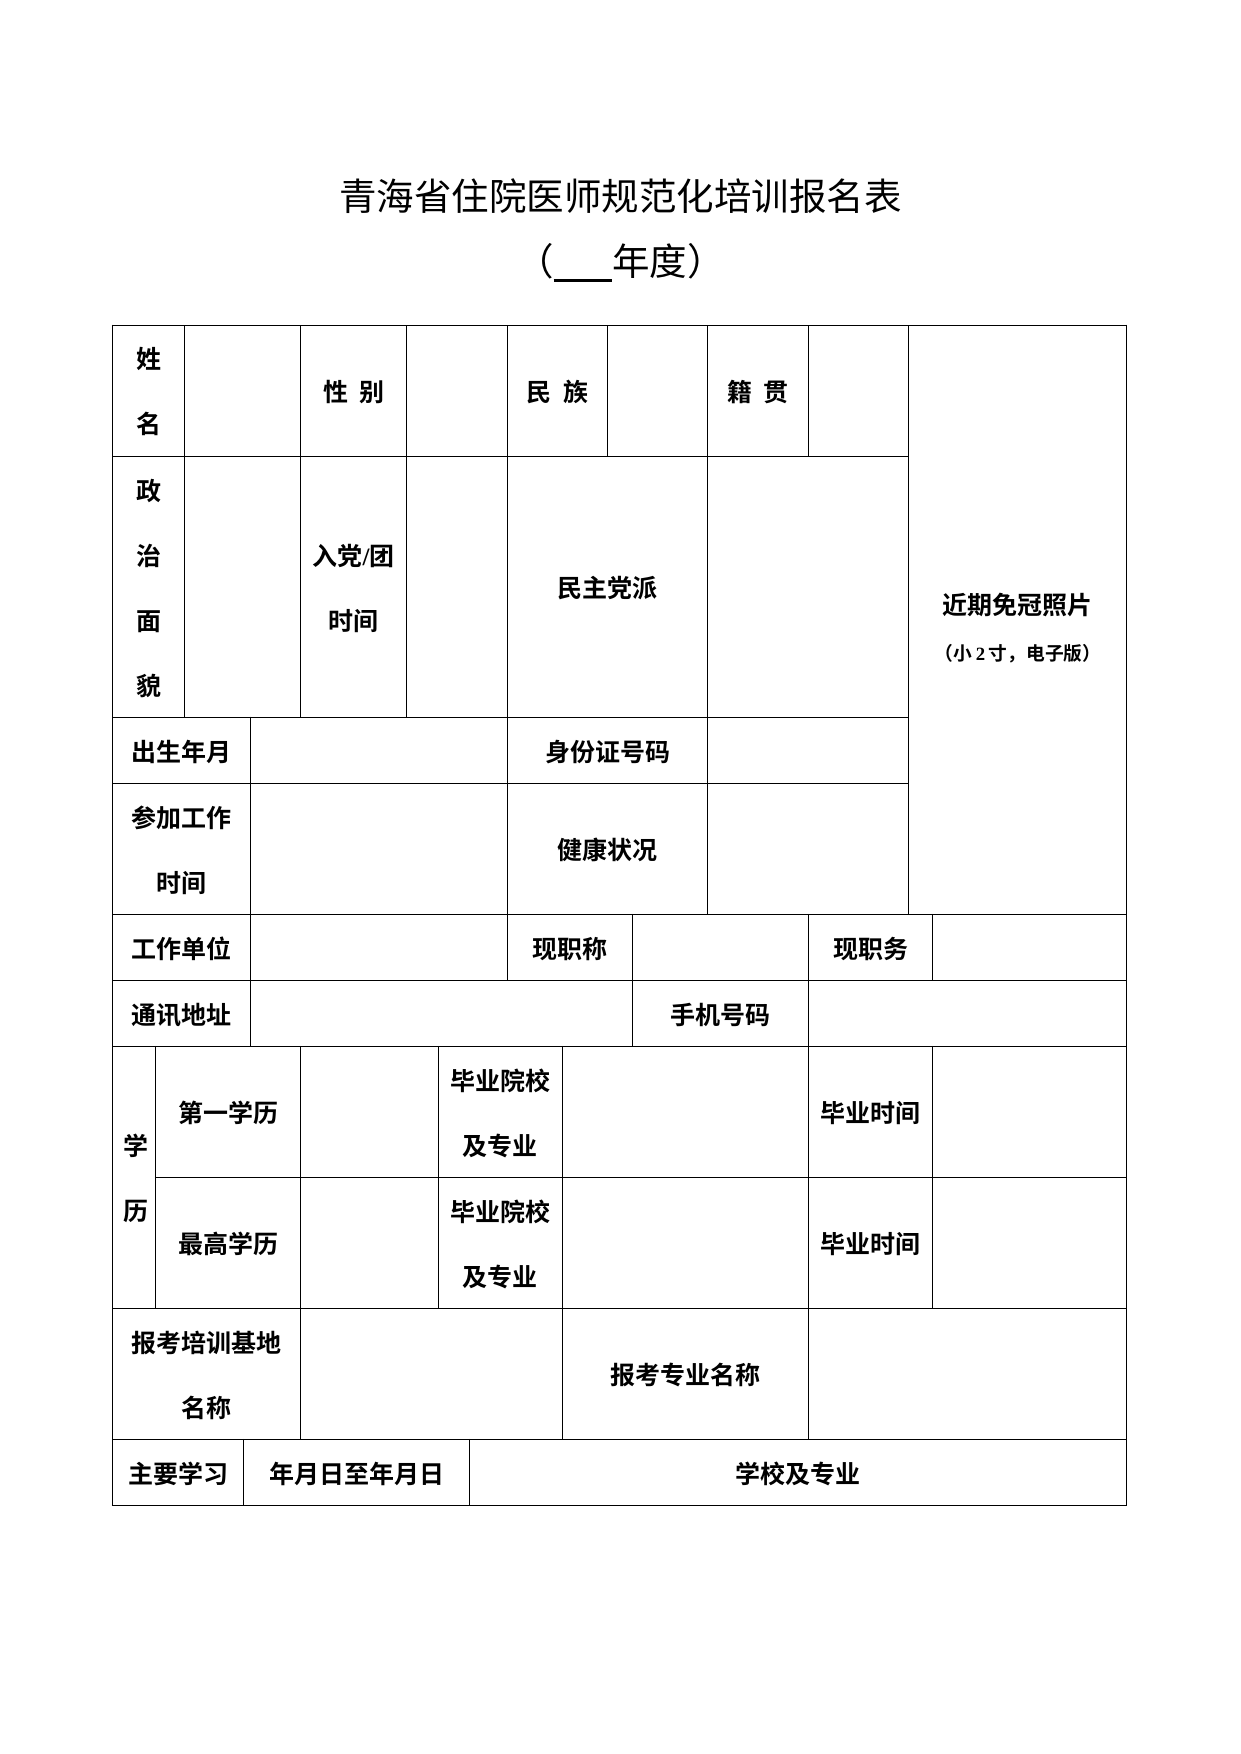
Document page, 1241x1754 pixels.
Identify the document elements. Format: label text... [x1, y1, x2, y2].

table_cell 身份证号码 [508, 718, 707, 783]
table_cell 报考培训基地名称 [113, 1309, 300, 1439]
table_cell [708, 784, 908, 914]
table_cell 毕业时间 [809, 1047, 932, 1177]
table_cell 工作单位 [113, 915, 250, 980]
table_cell 手机号码 [633, 981, 808, 1046]
table_header [608, 326, 707, 456]
table_cell 民主党派 [508, 457, 707, 717]
table_cell 毕业院校及专业 [439, 1047, 562, 1177]
table_cell 现职务 [809, 915, 932, 980]
table_cell 主要学习经历 [113, 1440, 243, 1505]
table_cell 年月日至年月日 [244, 1440, 469, 1505]
table_cell [809, 1309, 1126, 1439]
table_header 姓 名 [113, 326, 184, 456]
table_cell 参加工作时间 [113, 784, 250, 914]
table_cell [563, 1178, 808, 1308]
table_cell [563, 1047, 808, 1177]
text （ 年度） [187, 227, 1053, 292]
table_header 民 族 [508, 326, 607, 456]
text 青海省住院医师规范化培训报名表 [187, 162, 1053, 227]
table_cell 健康状况 [508, 784, 707, 914]
table_cell [251, 784, 507, 914]
table_header 近期免冠照片 （小2寸，电子版） [909, 326, 1126, 914]
table_cell 学校及专业 [470, 1440, 1126, 1505]
table_cell [251, 718, 507, 783]
table_cell [933, 915, 1126, 980]
table_cell 现职称 [508, 915, 632, 980]
table_cell 最高学历 [156, 1178, 300, 1308]
table_cell 通讯地址 [113, 981, 250, 1046]
table_cell [301, 1178, 438, 1308]
table_cell 报考专业名称 [563, 1309, 808, 1439]
table_cell 政 治 面 貌 [113, 457, 184, 717]
table_cell 入党/团时间 [301, 457, 406, 717]
table_cell [809, 981, 1126, 1046]
table_cell 第一学历 [156, 1047, 300, 1177]
table_cell [185, 457, 300, 717]
table_cell 出生年月 [113, 718, 250, 783]
table_header [809, 326, 908, 456]
table_cell 毕业院校及专业 [439, 1178, 562, 1308]
table_header 性 别 [301, 326, 406, 456]
table_header 籍 贯 [708, 326, 808, 456]
table_cell [251, 915, 507, 980]
table_cell [251, 981, 632, 1046]
table_cell 毕业时间 [809, 1178, 932, 1308]
table_cell [708, 457, 908, 717]
table_cell [933, 1047, 1126, 1177]
table_cell [301, 1047, 438, 1177]
table_cell 学 历 [113, 1047, 155, 1308]
table_cell [933, 1178, 1126, 1308]
table_cell [301, 1309, 562, 1439]
table_cell [708, 718, 908, 783]
table_header [407, 326, 507, 456]
table_cell [633, 915, 808, 980]
table_cell [407, 457, 507, 717]
table_header [185, 326, 300, 456]
